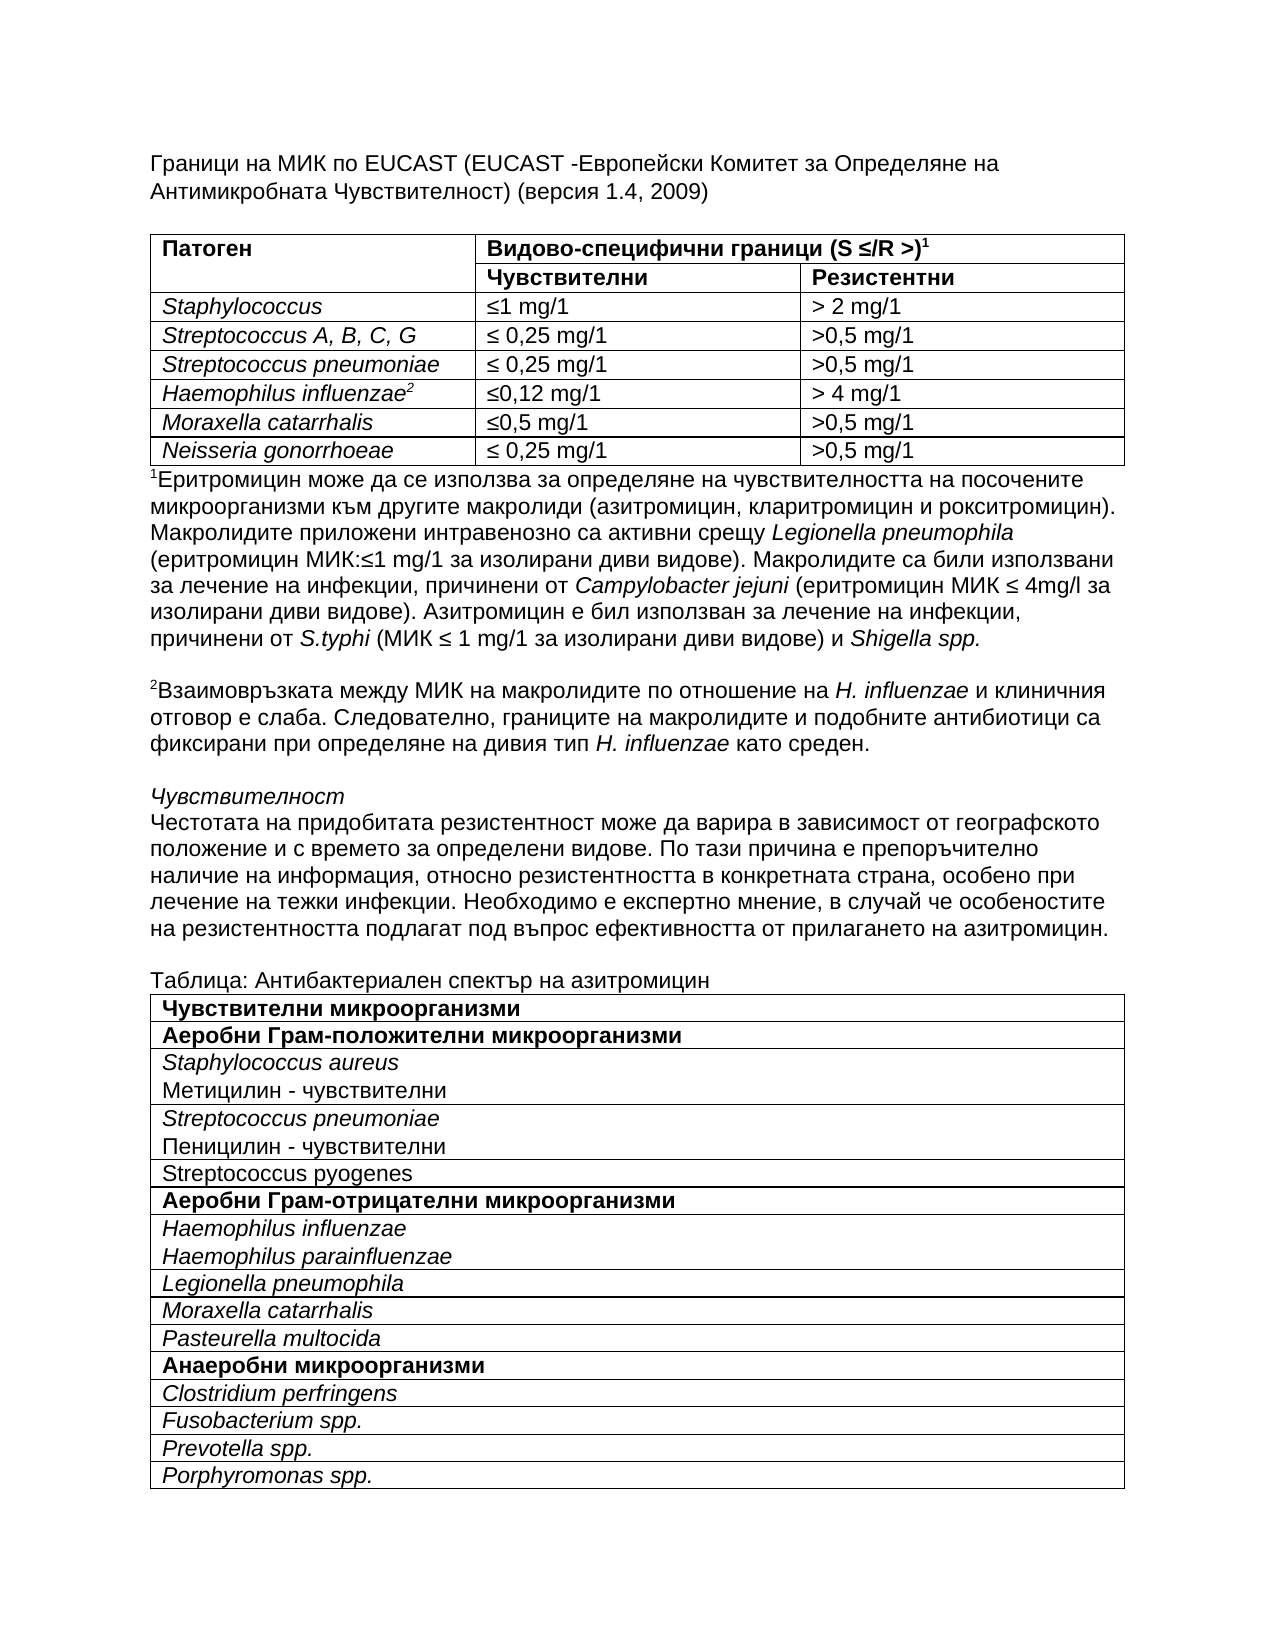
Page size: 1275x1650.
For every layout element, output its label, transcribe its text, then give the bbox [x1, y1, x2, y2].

table_cell ≤ 0,25 mg/1 [476, 438, 800, 465]
table_cell Staphylococcus aureus Метицилин - чувствителни [151, 1049, 1124, 1104]
table_header Видово-специфични граници (S ≤/R >)1 [476, 235, 1124, 263]
table_cell Резистентни [801, 264, 1124, 292]
table_cell Staphylococcus [151, 293, 475, 321]
table_cell Prevotella spp. [151, 1435, 1124, 1461]
table_cell Анаеробни микроорганизми [151, 1352, 1124, 1379]
table_cell Neisseria gonorrhoeae [151, 438, 475, 465]
table_cell >0,5 mg/1 [801, 351, 1124, 378]
table_cell > 2 mg/1 [801, 293, 1124, 321]
text Граници на МИК по EUCAST (EUCAST -Европейски Комитет за Определяне на Антимикробната Чувствителност) (версия 1.4, 2009) [150, 150, 1125, 204]
table_cell Pasteurella multocida [151, 1325, 1124, 1351]
table_header Патоген [151, 235, 475, 292]
table_cell Porphyromonas spp. [151, 1462, 1124, 1488]
text 2Взаимовръзката между МИК на макролидите по отношение на Н. influenzae и клиничния отговор е слаба. Следователно, границите на макролидите и подобните антибиотици са фиксирани при определяне на дивия тип Н. influenzae като среден. [150, 677, 1125, 756]
table_cell >0,5 mg/1 [801, 409, 1124, 436]
table_cell ≤ 0,25 mg/1 [476, 322, 800, 349]
table_cell Streptococcus А, В, С, G [151, 322, 475, 349]
table_cell Аеробни Грам-отрицателни микроорганизми [151, 1188, 1124, 1214]
table_cell >0,5 mg/1 [801, 438, 1124, 465]
text Таблица: Антибактериален спектър на азитромицин [150, 967, 1125, 993]
table_cell Haemophilus influenzae2 [151, 380, 475, 407]
table_cell Legionella pneumophila [151, 1270, 1124, 1296]
table_header Чувствителни микроорганизми [151, 995, 1124, 1021]
table_cell Чувствителни [476, 264, 800, 292]
text Честотата на придобитата резистентност може да варира в зависимост от географското положение и с времето за определени видове. По тази причина е препоръчително наличие на информация, относно резистентността в конкретната страна, особено при лечение на тежки инфекции. Необходимо е експертно мнение, в случай че особеностите на резистентността подлагат под въпрос ефективността от прилагането на азитромицин. [150, 809, 1125, 941]
table_cell Moraxella catarrhalis [151, 409, 475, 436]
table_cell Clostridium perfringens [151, 1380, 1124, 1406]
table_cell ≤0,5 mg/1 [476, 409, 800, 436]
table_cell Streptococcus pneumoniae [151, 351, 475, 378]
table_cell > 4 mg/1 [801, 380, 1124, 407]
table_cell Fusobacterium spp. [151, 1407, 1124, 1433]
table_cell Moraxella catarrhalis [151, 1298, 1124, 1324]
text 1Еритромицин може да се използва за определяне на чувствителността на посочените микроорганизми към другите макролиди (азитромицин, кларитромицин и рокситромицин). Макролидите приложени интравенозно са активни срещу Legionella pneumophila (еритромицин МИК:≤1 mg/1 за изолирани диви видове). Макролидите са били използвани за лечение на инфекции, причинени от Campylobacter jejuni (еритромицин МИК ≤ 4mg/l за изолирани диви видове). Азитромицин е бил използван за лечение на инфекции, причинени от S.typhi (МИК ≤ 1 mg/1 за изолирани диви видове) и Shigella spp. [150, 466, 1125, 651]
table_cell Streptococcus pneumoniae Пеницилин - чувствителни [151, 1105, 1124, 1159]
table_cell >0,5 mg/1 [801, 322, 1124, 349]
table_cell ≤ 0,25 mg/1 [476, 351, 800, 378]
table_cell ≤0,12 mg/1 [476, 380, 800, 407]
text Чувствителност [150, 783, 1125, 809]
table_cell Streptococcus pyogenes [151, 1160, 1124, 1186]
table_cell ≤1 mg/1 [476, 293, 800, 321]
table_cell Аеробни Грам-положителни микроорганизми [151, 1022, 1124, 1048]
table_cell Haemophilus influenzae Haemophilus parainfluenzae [151, 1215, 1124, 1269]
